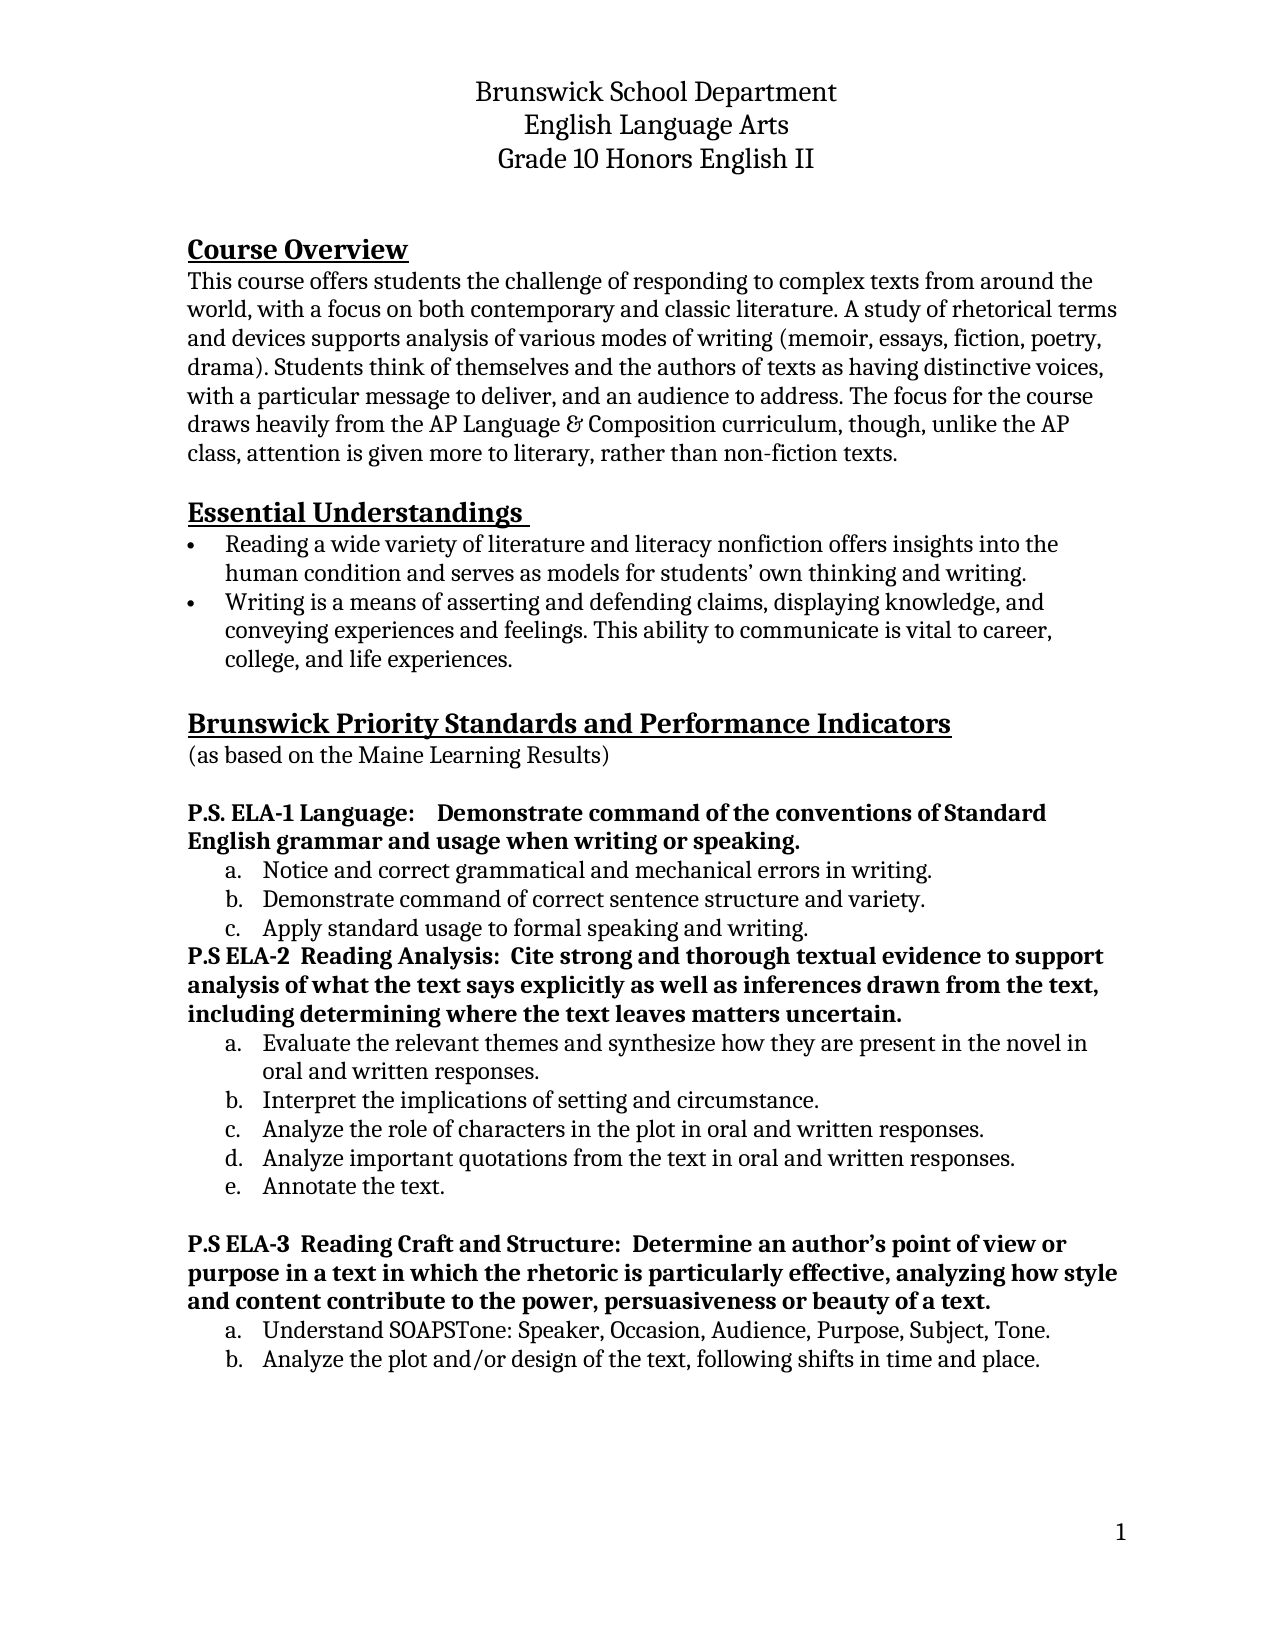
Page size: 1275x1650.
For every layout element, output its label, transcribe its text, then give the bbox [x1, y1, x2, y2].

list Evaluate the relevant themes and synthesize how they are present in the novel in oral and written responses. [225, 1028, 1125, 1086]
text P.S ELA-3 Reading Craft and Structure: Determine an author’s point of view or purpose in a text in which the rhetoric is particularly effective, analyzing how style and content contribute to the power, persuasiveness or beauty of a text. [187, 1230, 1125, 1316]
list Analyze important quotations from the text in oral and written responses. [225, 1143, 1125, 1172]
list Analyze the role of characters in the plot in oral and written responses. [225, 1115, 1125, 1143]
list Demonstrate command of correct sentence structure and variety. [225, 885, 1125, 913]
list Annotate the text. [225, 1172, 1125, 1201]
list Writing is a means of asserting and defending claims, displaying knowledge, and conveying experiences and feelings. This ability to communicate is vital to career, college, and life experiences. [187, 588, 1125, 674]
list Notice and correct grammatical and mechanical errors in writing. [225, 856, 1125, 885]
text This course offers students the challenge of responding to complex texts from around the world, with a focus on both contemporary and classic literature. A study of rhetorical terms and devices supports analysis of various modes of writing (memoir, essays, fiction, poetry, drama). Students think of themselves and the authors of texts as having distinctive voices, with a particular message to deliver, and an audience to address. The focus for the course draws heavily from the AP Language & Composition curriculum, though, unlike the AP class, attention is given more to literary, rather than non-fiction texts. [187, 267, 1125, 468]
text Course Overview [187, 233, 1125, 267]
text P.S ELA-2 Reading Analysis: Cite strong and thorough textual evidence to support analysis of what the text says explicitly as well as inferences drawn from the text, including determining where the text leaves matters uncertain. [187, 942, 1125, 1028]
text Essential Understandings [187, 497, 1125, 530]
text P.S. ELA-1 Language: Demonstrate command of the conventions of Standard English grammar and usage when writing or speaking. [187, 798, 1125, 856]
list Reading a wide variety of literature and literacy nonfiction offers insights into the human condition and serves as models for students’ own thinking and writing. [187, 530, 1125, 588]
list Analyze the plot and/or design of the text, following shifts in time and place. [225, 1345, 1125, 1373]
text Brunswick Priority Standards and Performance Indicators [187, 707, 1125, 741]
text (as based on the Maine Learning Results) [187, 741, 1125, 770]
list Interpret the implications of setting and circumstance. [225, 1086, 1125, 1115]
list Understand SOAPSTone: Speaker, Occasion, Audience, Purpose, Subject, Tone. [225, 1316, 1125, 1345]
list Apply standard usage to formal speaking and writing. [225, 913, 1125, 942]
